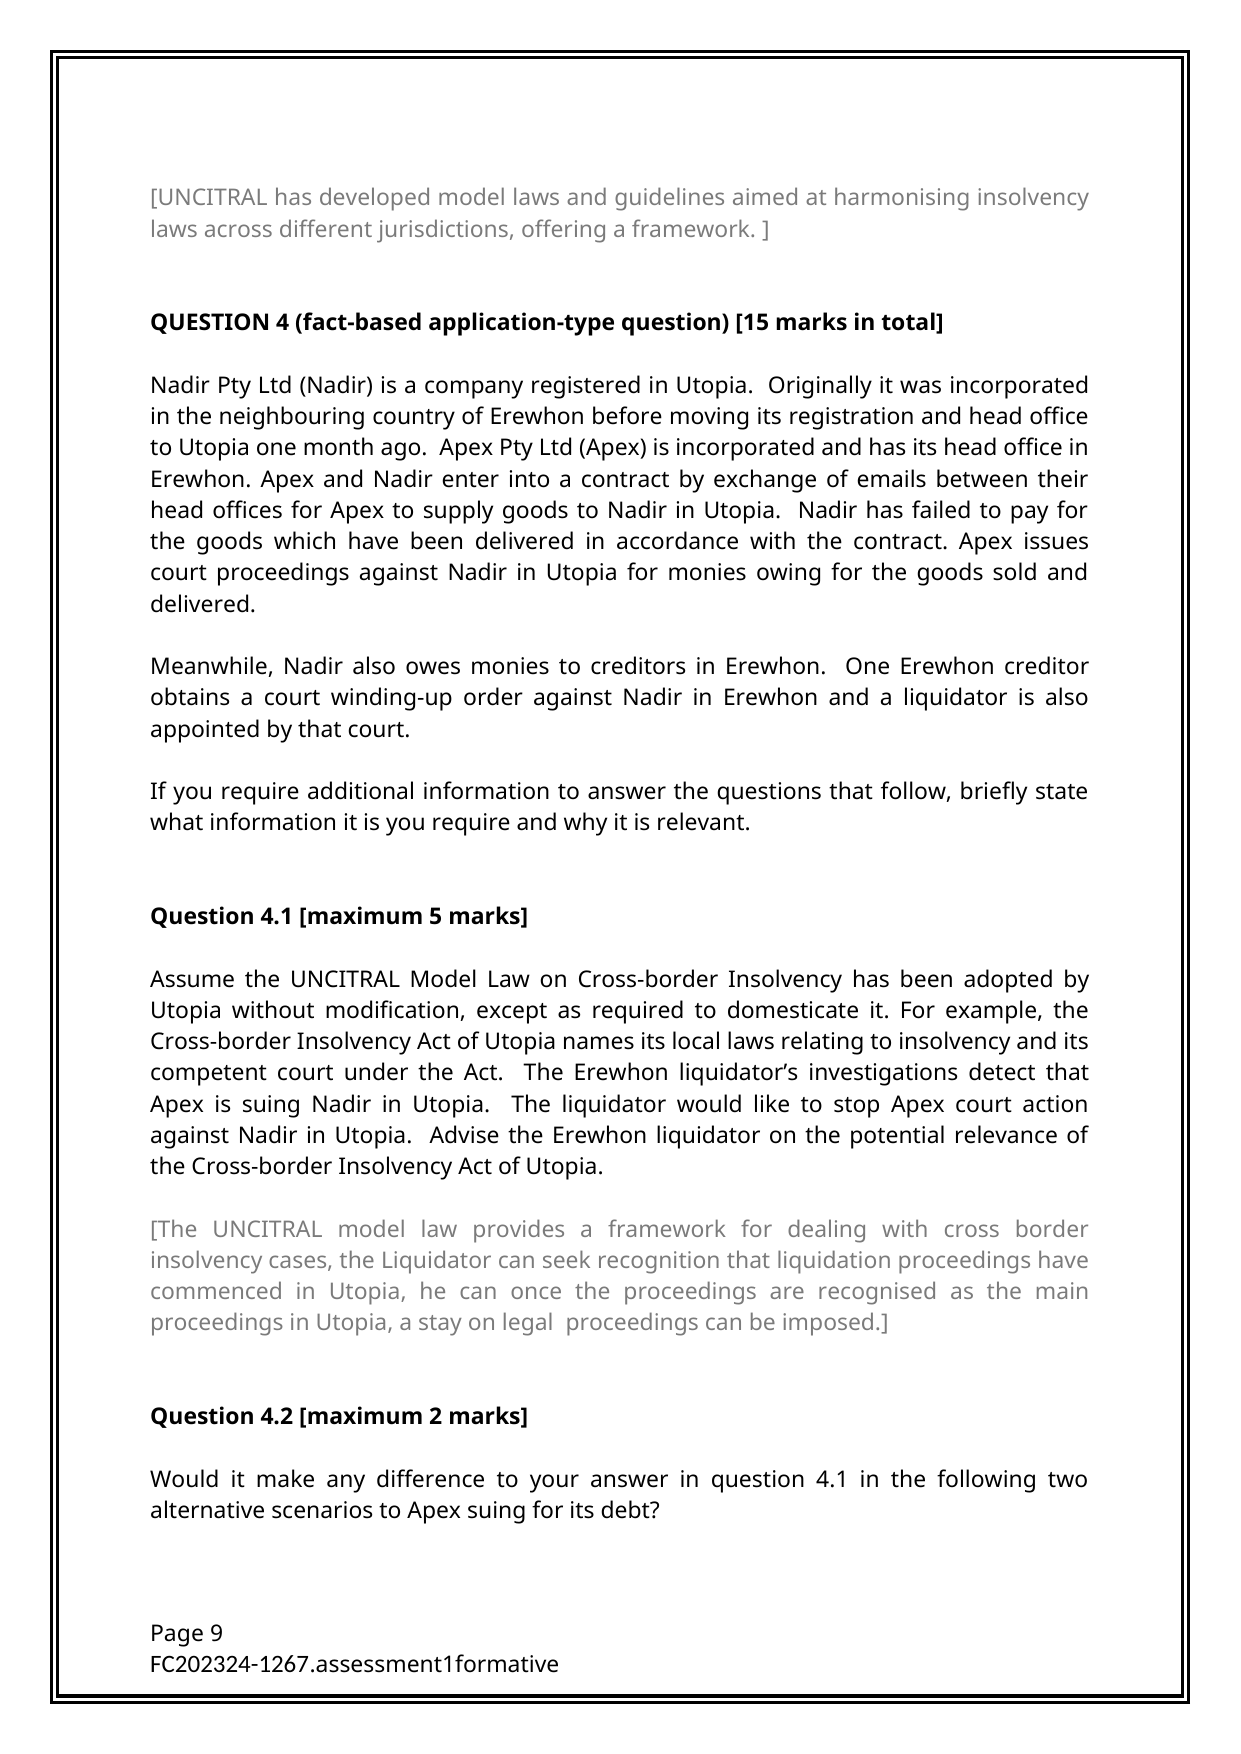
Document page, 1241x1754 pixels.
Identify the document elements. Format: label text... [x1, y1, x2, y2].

text Question 4.1 [maximum 5 marks] [150, 900, 1090, 931]
text [UNCITRAL has developed model laws and guidelines aimed at harmonising insolvency laws across different jurisdictions, offering a framework. ] [150, 181, 1090, 244]
text Question 4.2 [maximum 2 marks] [150, 1400, 1090, 1431]
text Meanwhile, Nadir also owes monies to creditors in Erewhon. One Erewhon creditor obtains a court winding-up order against Nadir in Erewhon and a liquidator is also appointed by that court. [150, 650, 1090, 744]
text [The UNCITRAL model law provides a framework for dealing with cross border insolvency cases, the Liquidator can seek recognition that liquidation proceedings have commenced in Utopia, he can once the proceedings are recognised as the main proceedings in Utopia, a stay on legal proceedings can be imposed.] [150, 1212, 1090, 1337]
text If you require additional information to answer the questions that follow, briefly state what information it is you require and why it is relevant. [150, 775, 1090, 837]
text QUESTION 4 (fact-based application-type question) [15 marks in total] [150, 306, 1090, 337]
text Assume the UNCITRAL Model Law on Cross-border Insolvency has been adopted by Utopia without modification, except as required to domesticate it. For example, the Cross-border Insolvency Act of Utopia names its local laws relating to insolvency and its competent court under the Act. The Erewhon liquidator’s investigations detect that Apex is suing Nadir in Utopia. The liquidator would like to stop Apex court action against Nadir in Utopia. Advise the Erewhon liquidator on the potential relevance of the Cross-border Insolvency Act of Utopia. [150, 962, 1090, 1181]
text Nadir Pty Ltd (Nadir) is a company registered in Utopia. Originally it was incorporated in the neighbouring country of Erewhon before moving its registration and head office to Utopia one month ago. Apex Pty Ltd (Apex) is incorporated and has its head office in Erewhon. Apex and Nadir enter into a contract by exchange of emails between their head offices for Apex to supply goods to Nadir in Utopia. Nadir has failed to pay for the goods which have been delivered in accordance with the contract. Apex issues court proceedings against Nadir in Utopia for monies owing for the goods sold and delivered. [150, 369, 1090, 619]
text Would it make any difference to your answer in question 4.1 in the following two alternative scenarios to Apex suing for its debt? [150, 1462, 1090, 1525]
